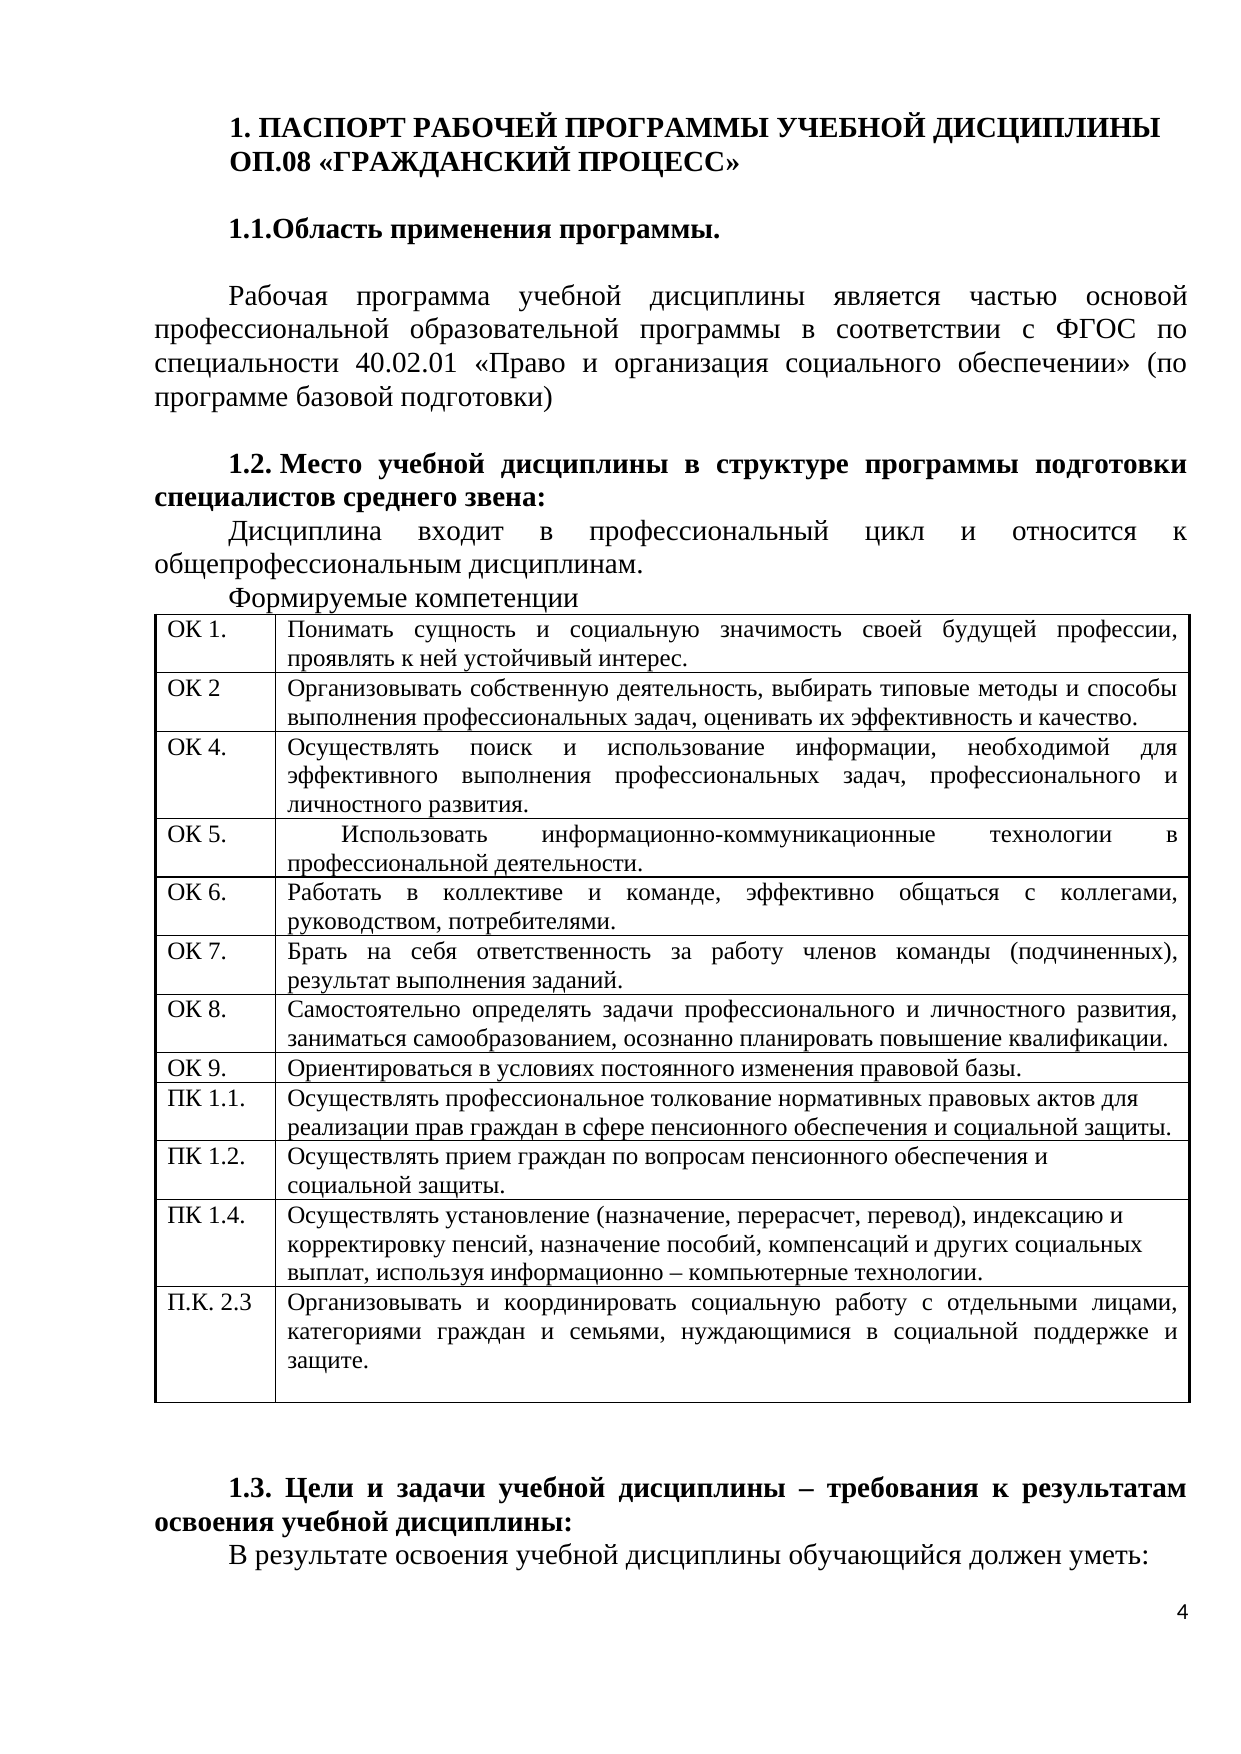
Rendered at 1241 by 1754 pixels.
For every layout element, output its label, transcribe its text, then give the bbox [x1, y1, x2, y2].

table_cell Осуществлять профессиональное толкование нормативных правовых актов для реализации прав граждан в сфере пенсионного обеспечения и социальной защиты. [276, 1083, 1188, 1140]
text Формируемые компетенции [154, 580, 1188, 613]
table_cell Использовать информационно-коммуникационные технологии в профессиональной деятельности. [276, 819, 1188, 876]
table_cell Самостоятельно определять задачи профессионального и личностного развития, заниматься самообразованием, осознанно планировать повышение квалификации. [276, 995, 1188, 1052]
table_cell ОК 5. [157, 819, 275, 876]
table_cell ОК 9. [157, 1053, 275, 1082]
table_cell ОК 2 [157, 673, 275, 731]
table_cell Работать в коллективе и команде, эффективно общаться с коллегами, руководством, потребителями. [276, 878, 1188, 935]
table_cell Организовывать собственную деятельность, выбирать типовые методы и способы выполнения профессиональных задач, оценивать их эффективность и качество. [276, 673, 1188, 731]
table_cell Брать на себя ответственность за работу членов команды (подчиненных), результат выполнения заданий. [276, 936, 1188, 993]
table_cell ПК 1.2. [157, 1141, 275, 1199]
table_header Понимать сущность и социальную значимость своей будущей профессии, проявлять к ней устойчивый интерес. [276, 615, 1188, 672]
text Рабочая программа учебной дисциплины является частью основой профессиональной образовательной программы в соответствии с ФГОС по специальности 40.02.01 «Право и организация социального обеспечении» (по программе базовой подготовки) [154, 278, 1188, 412]
table_cell Осуществлять установление (назначение, перерасчет, перевод), индексацию и корректировку пенсий, назначение пособий, компенсаций и других социальных выплат, используя информационно – компьютерные технологии. [276, 1200, 1188, 1286]
text Дисциплина входит в профессиональный цикл и относится к общепрофессиональным дисциплинам. [154, 513, 1188, 580]
text 1.1.Область применения программы. [228, 211, 1188, 244]
table_cell ОК 7. [157, 936, 275, 993]
table_cell ОК 6. [157, 878, 275, 935]
text В результате освоения учебной дисциплины обучающийся должен уметь: [154, 1537, 1188, 1571]
table_cell Организовывать и координировать социальную работу с отдельными лицами, категориями граждан и семьями, нуждающимися в социальной поддержке и защите. [276, 1287, 1188, 1402]
text ОП.08 «Гражданский процесс» [229, 144, 1188, 177]
table_cell ОК 8. [157, 995, 275, 1052]
text 1.3. Цели и задачи учебной дисциплины – требования к результатам освоения учебной дисциплины: [154, 1470, 1188, 1537]
table_cell Осуществлять прием граждан по вопросам пенсионного обеспечения и социальной защиты. [276, 1141, 1188, 1199]
table_cell Осуществлять поиск и использование информации, необходимой для эффективного выполнения профессиональных задач, профессионального и личностного развития. [276, 732, 1188, 818]
table_cell ПК 1.4. [157, 1200, 275, 1286]
table_cell ПК 1.1. [157, 1083, 275, 1140]
table_cell ОК 4. [157, 732, 275, 818]
table_header ОК 1. [157, 615, 275, 672]
text 1. ПАСПОРТ РАБОЧЕЙ ПРОГРАММЫ УЧЕБНОЙ ДИСЦИПЛИНЫ [229, 110, 1188, 144]
table_cell П.К. 2.3 [157, 1287, 275, 1402]
text 1.2. Место учебной дисциплины в структуре программы подготовки специалистов среднего звена: [154, 446, 1188, 513]
table_cell Ориентироваться в условиях постоянного изменения правовой базы. [276, 1053, 1188, 1082]
